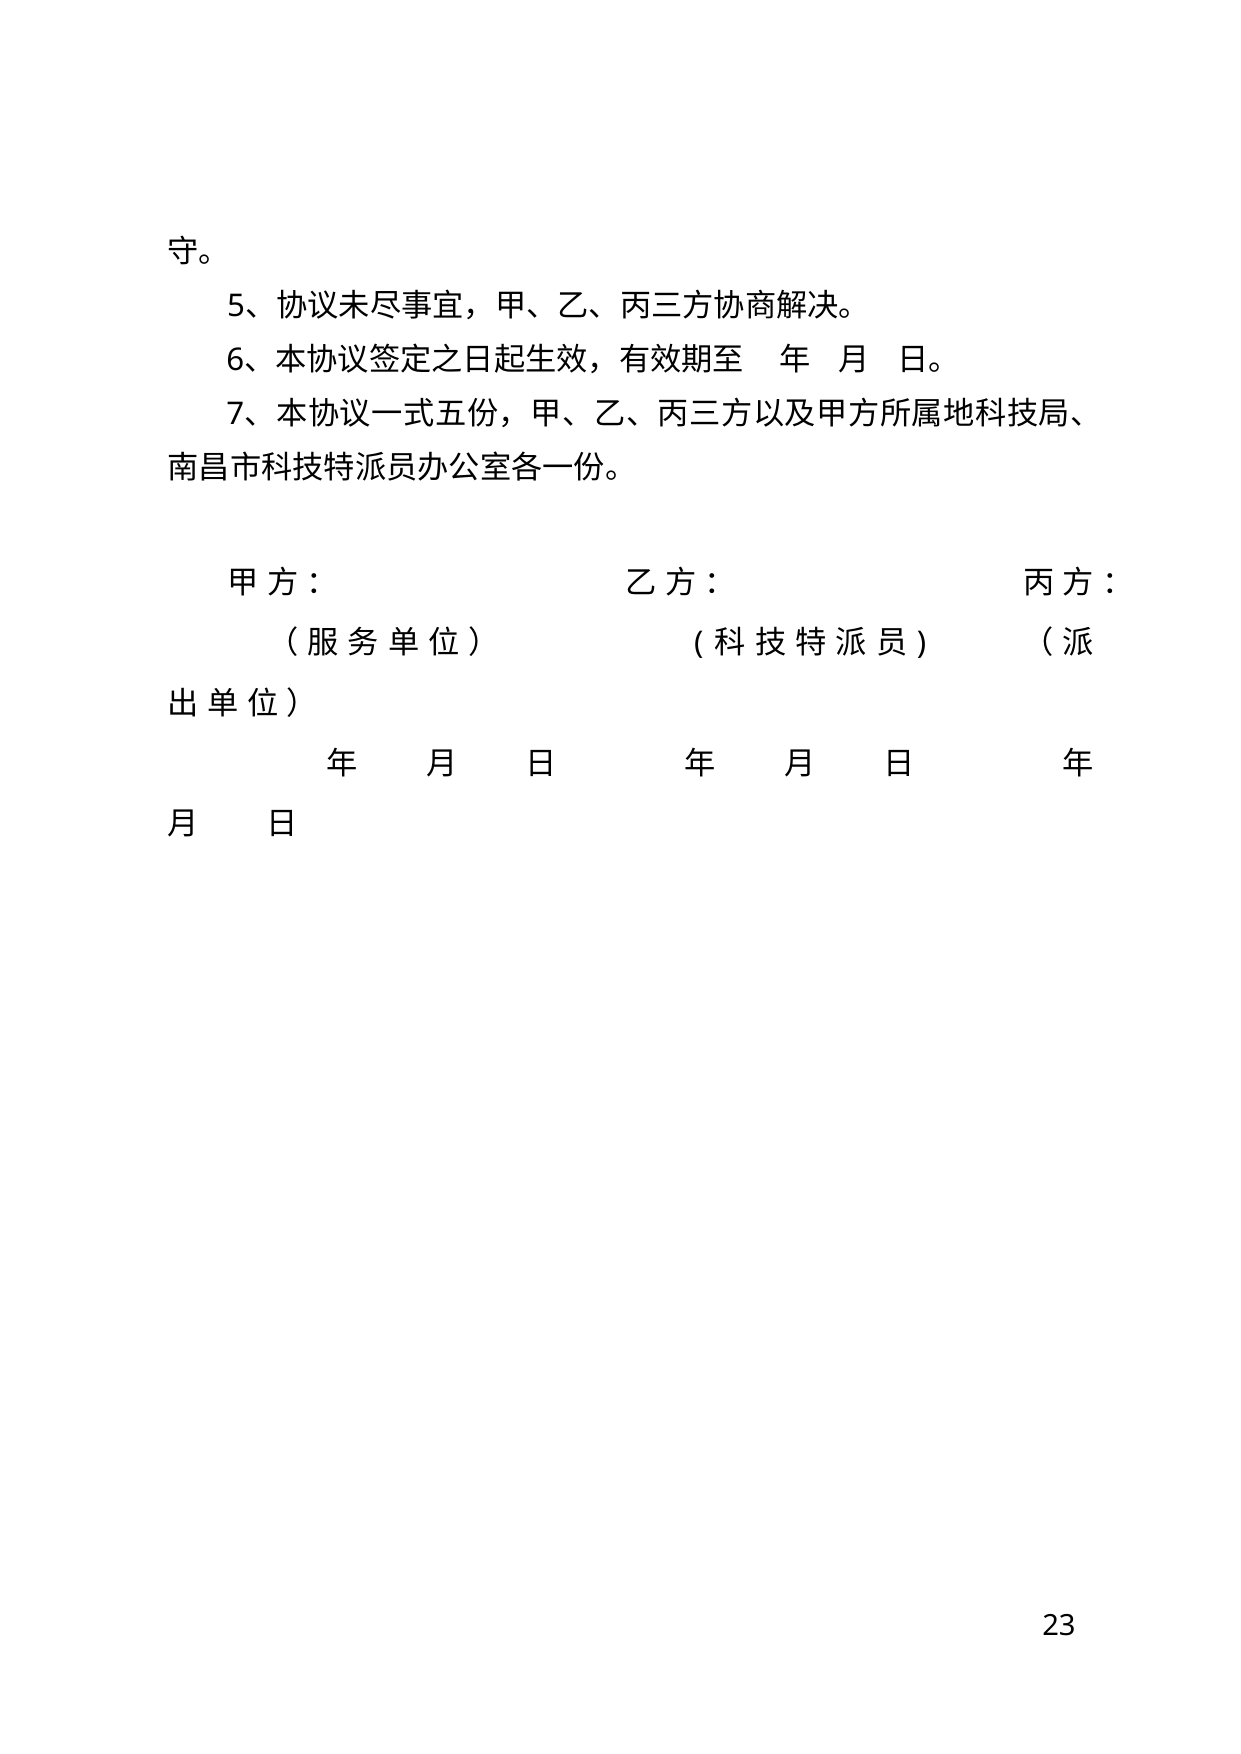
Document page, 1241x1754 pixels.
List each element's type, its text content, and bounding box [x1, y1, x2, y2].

text 6、本协议签定之日起生效，有效期至 年 月 日。 [167, 327, 1102, 381]
text （服务单位） (科技特派员) （派出单位） [167, 610, 1102, 731]
text 甲方： 乙方： 丙方： [167, 550, 1102, 610]
text 4、派出期间乙方应严格遵守国家法律法规，遵守服务单位的各项规章制度，甲方和乙方签定了技术保密协议的，双方必须严格遵守。 [167, 219, 1102, 273]
text 5、协议未尽事宜，甲、乙、丙三方协商解决。 [167, 273, 1102, 327]
text 7、本协议一式五份，甲、乙、丙三方以及甲方所属地科技局、南昌市科技特派员办公室各一份。 [167, 381, 1102, 490]
text 年 月 日 年 月 日 年 月 日 [167, 731, 1102, 851]
